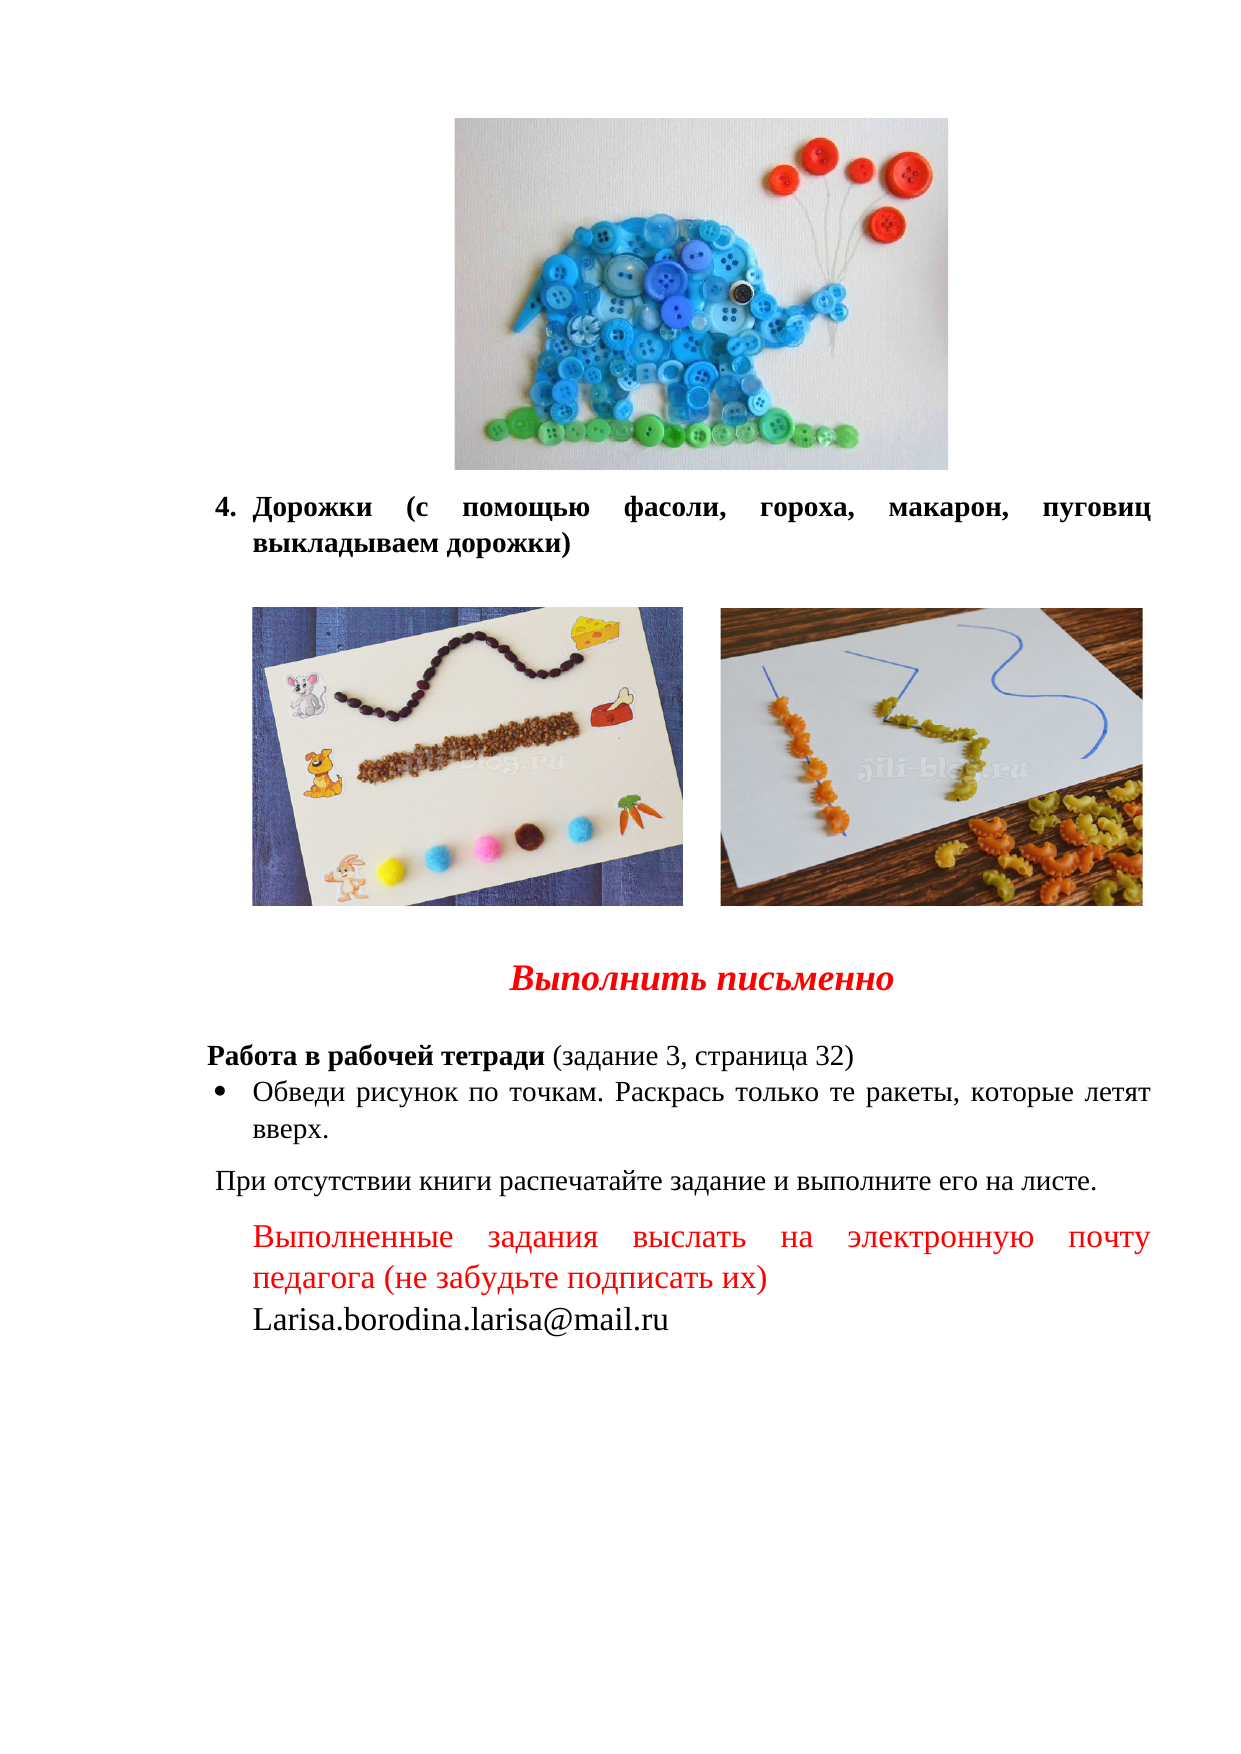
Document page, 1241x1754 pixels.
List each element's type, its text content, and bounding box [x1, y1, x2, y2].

picture [720, 608, 1143, 906]
list Обведи рисунок по точкам. Раскрась только те ракеты, которые летят вверх. [215, 1074, 1152, 1144]
list Выполненные задания выслать на электронную почту педагога (не забудьте подписать их) [252, 1216, 1152, 1296]
list Работа в рабочей тетради (задание 3, страница 32) [207, 1038, 1152, 1072]
list Larisa.borodina.larisa@mail.ru [252, 1299, 1152, 1337]
text При отсутствии книги распечатайте задание и выполните его на листе. [215, 1163, 1152, 1197]
picture [252, 607, 683, 906]
list Дорожки (с помощью фасоли, гороха, макарон, пуговиц выкладываем дорожки) [215, 489, 1152, 558]
list Выполнить письменно [252, 956, 1152, 999]
picture [454, 118, 949, 470]
